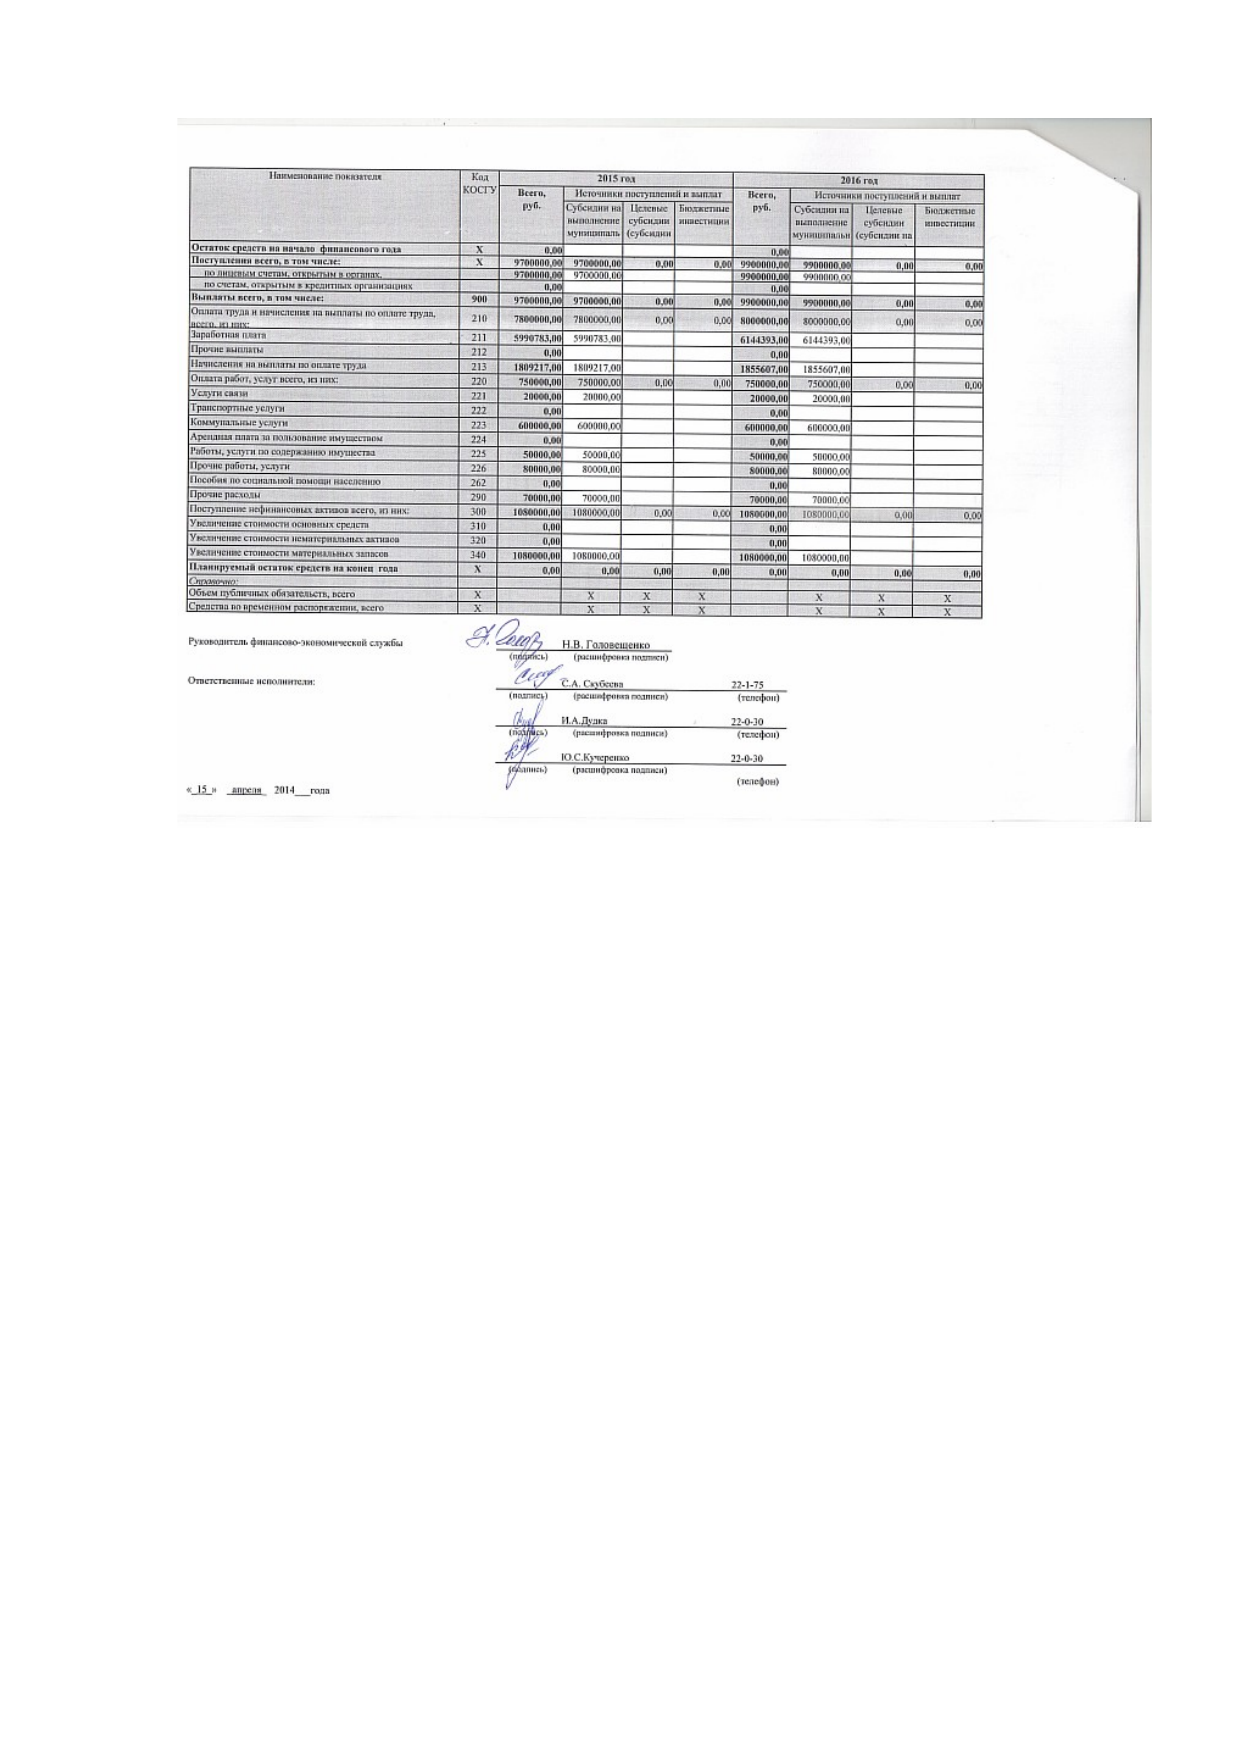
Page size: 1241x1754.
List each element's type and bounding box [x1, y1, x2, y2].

picture [177, 118, 1152, 828]
